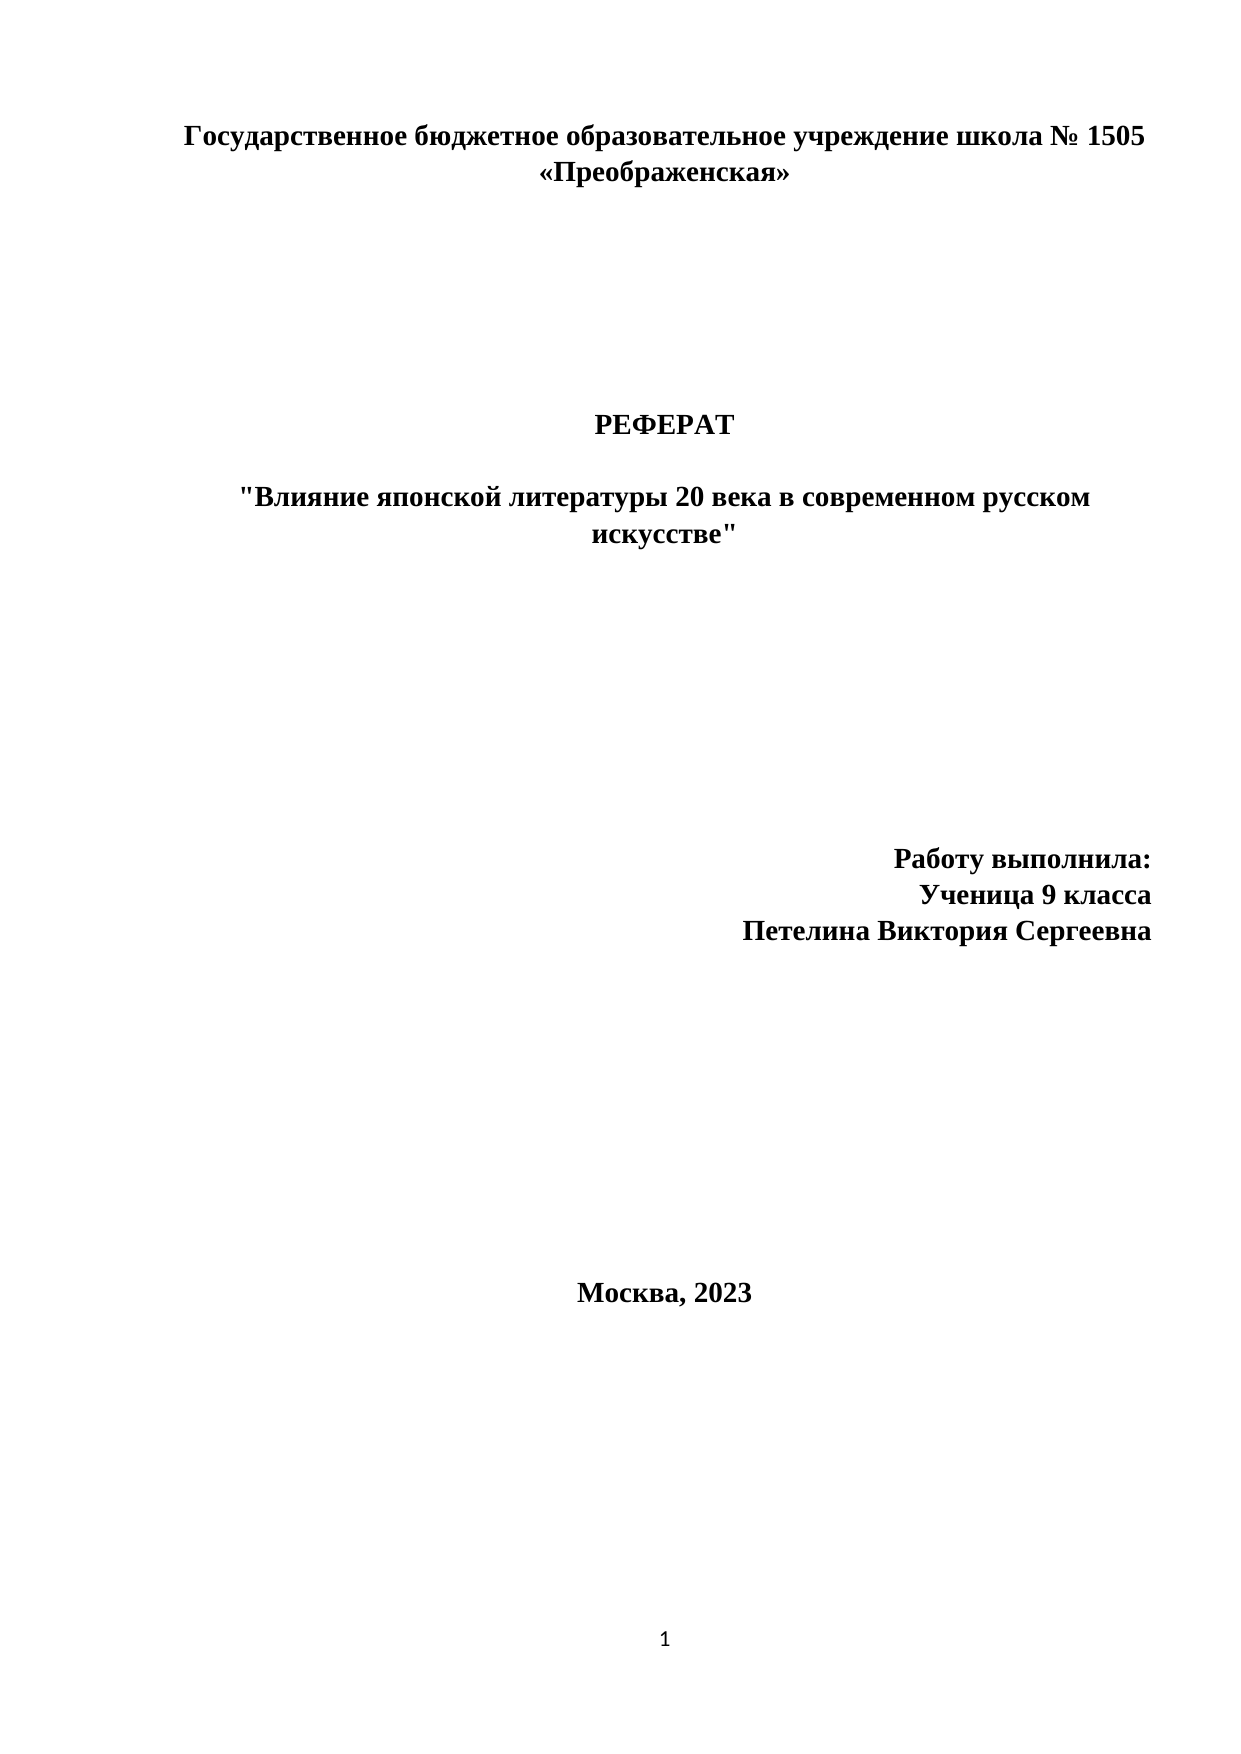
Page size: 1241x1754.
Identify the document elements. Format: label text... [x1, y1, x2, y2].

text Государственное бюджетное образовательное учреждение школа № 1505 [177, 118, 1152, 152]
text «Преображенская» [177, 154, 1152, 188]
text Москва, 2023 [177, 1275, 1152, 1308]
text РЕФЕРАТ [177, 407, 1152, 441]
text Ученица 9 класса [177, 877, 1152, 911]
text "Влияние японской литературы 20 века в современном русском искусстве" [177, 479, 1152, 549]
text Петелина Виктория Сергеевна [177, 913, 1152, 947]
text Работу выполнила: [177, 841, 1152, 874]
